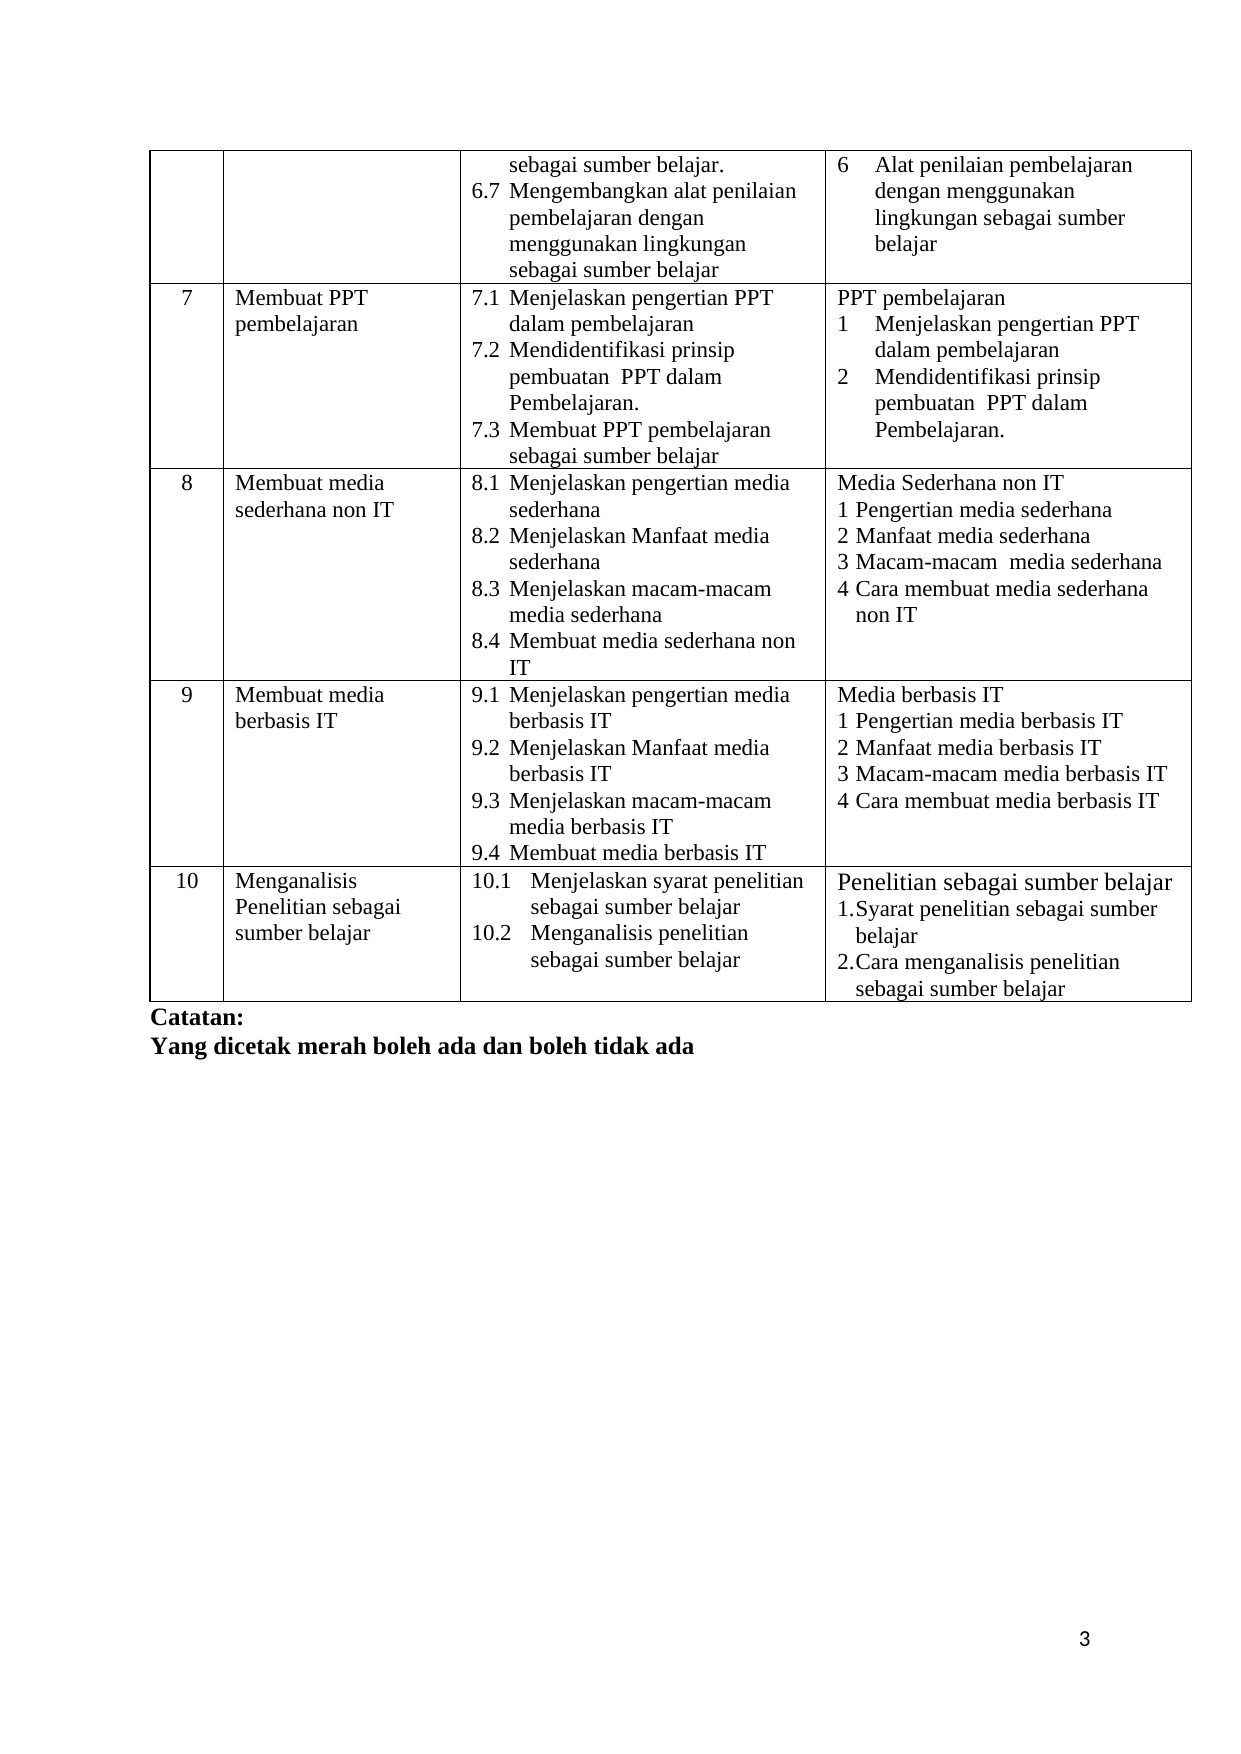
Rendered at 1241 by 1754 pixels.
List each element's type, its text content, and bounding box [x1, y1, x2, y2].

table_cell Membuat media sederhana non IT [224, 469, 460, 680]
table_cell Menjelaskan syarat penelitian sebagai sumber belajar Menganalisis penelitian sebagai sumber belajar [461, 867, 825, 1001]
table_cell Media Sederhana non IT Pengertian media sederhana Manfaat media sederhana Macam-macam media sederhana Cara membuat media sederhana non IT [826, 469, 1191, 680]
table_cell Menjelaskan pengertian media berbasis IT Menjelaskan Manfaat media berbasis IT Menjelaskan macam-macam media berbasis IT Membuat media berbasis IT [461, 681, 825, 866]
table_cell Menjelaskan pengertian PPT dalam pembelajaran Mendidentifikasi prinsip pembuatan PPT dalam Pembelajaran. Membuat PPT pembelajaran sebagai sumber belajar [461, 284, 825, 468]
table_cell Membuat PPT pembelajaran [224, 284, 460, 468]
table_cell Media berbasis IT Pengertian media berbasis IT Manfaat media berbasis IT Macam-macam media berbasis IT Cara membuat media berbasis IT [826, 681, 1191, 866]
table_cell 7 [151, 284, 223, 468]
table_cell Penelitian sebagai sumber belajar Syarat penelitian sebagai sumber belajar Cara menganalisis penelitian sebagai sumber belajar [826, 867, 1191, 1001]
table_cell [461, 151, 825, 283]
table_cell 9 [151, 681, 223, 866]
table_cell Menganalisis Penelitian sebagai sumber belajar [224, 867, 460, 1001]
table_cell 8 [151, 469, 223, 680]
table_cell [826, 151, 1191, 283]
table_cell 6 [151, 151, 223, 283]
text Catatan: [150, 1002, 1090, 1031]
table_cell 10 [151, 867, 223, 1001]
table_cell PPT pembelajaran Menjelaskan pengertian PPT dalam pembelajaran Mendidentifikasi prinsip pembuatan PPT dalam Pembelajaran. [826, 284, 1191, 468]
table_cell Membuat media berbasis IT [224, 681, 460, 866]
text Yang dicetak merah boleh ada dan boleh tidak ada [150, 1031, 1090, 1059]
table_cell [224, 151, 460, 283]
table_cell Menjelaskan pengertian media sederhana Menjelaskan Manfaat media sederhana Menjelaskan macam-macam media sederhana Membuat media sederhana non IT [461, 469, 825, 680]
